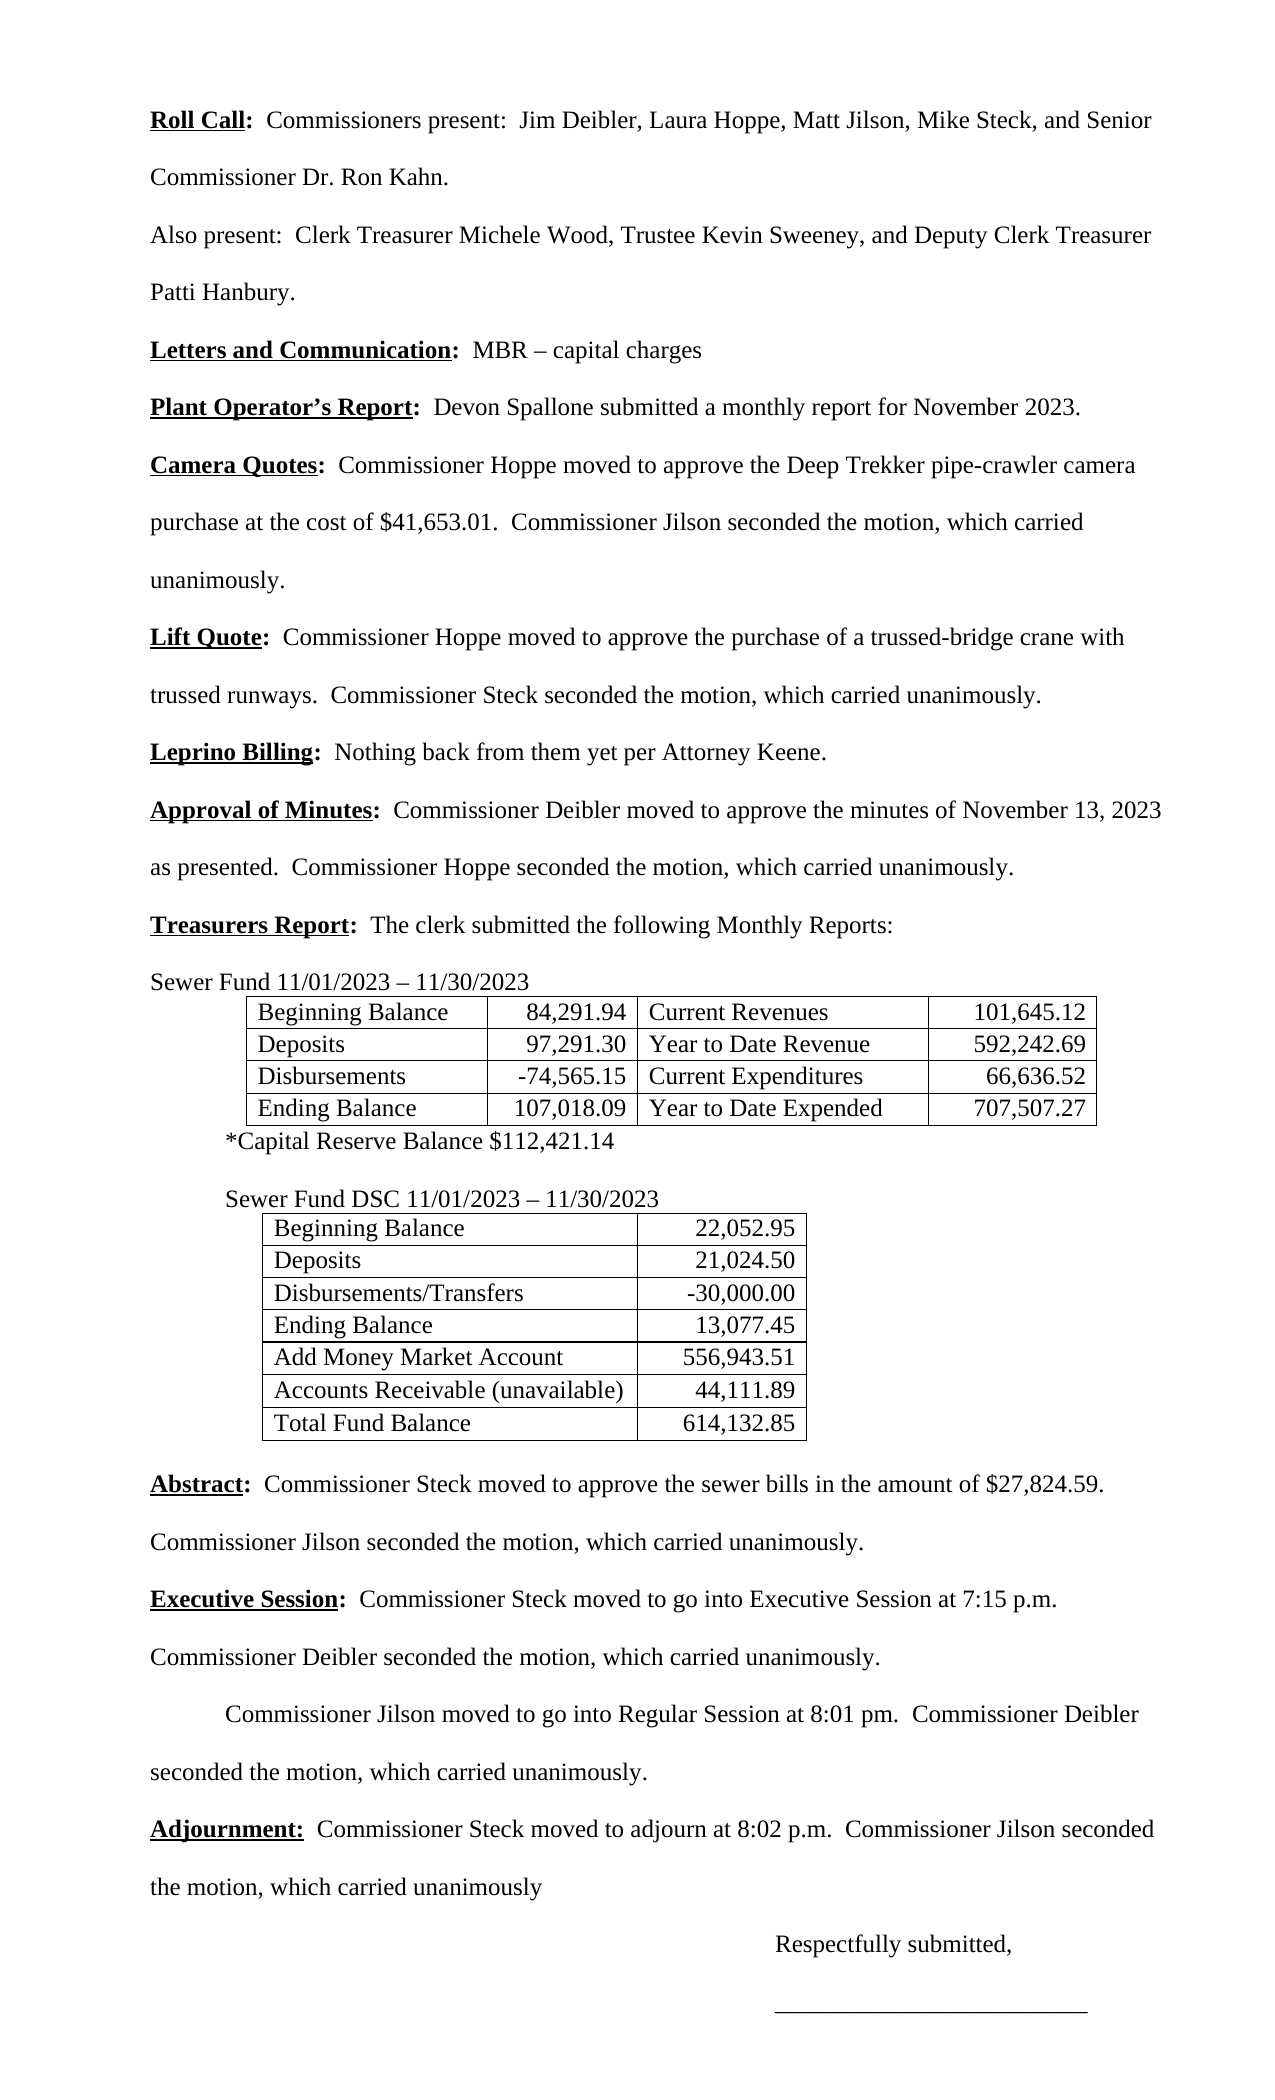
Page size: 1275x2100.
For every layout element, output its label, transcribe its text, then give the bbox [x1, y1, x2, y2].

text Approval of Minutes: Commissioner Deibler moved to approve the minutes of November 13, 2023 as presented. Commissioner Hoppe seconded the motion, which carried unanimously. [150, 795, 1170, 881]
table_cell Disbursements/Transfers [263, 1278, 637, 1309]
table_cell Year to Date Revenue [638, 1029, 928, 1060]
table_cell Year to Date Expended [638, 1094, 928, 1125]
table_header 84,291.94 [488, 997, 637, 1028]
table_cell Deposits [263, 1246, 637, 1277]
text Letters and Communication: MBR – capital charges [150, 335, 1170, 364]
table_cell 556,943.51 [638, 1343, 806, 1374]
text Respectfully submitted, [675, 1929, 1170, 1958]
table_cell 97,291.30 [488, 1029, 637, 1060]
table_cell 707,507.27 [929, 1094, 1096, 1125]
text Leprino Billing: Nothing back from them yet per Attorney Keene. [150, 737, 1170, 766]
text Lift Quote: Commissioner Hoppe moved to approve the purchase of a trussed-bridge crane with trussed runways. Commissioner Steck seconded the motion, which carried unanimously. [150, 622, 1170, 709]
table_cell 107,018.09 [488, 1094, 637, 1125]
table_cell Ending Balance [247, 1094, 487, 1125]
table_header Beginning Balance [263, 1214, 637, 1244]
table_cell Total Fund Balance [263, 1408, 637, 1439]
table_cell -30,000.00 [638, 1278, 806, 1309]
text *Capital Reserve Balance $112,421.14 [225, 1126, 1170, 1155]
table_cell -74,565.15 [488, 1061, 637, 1092]
table_cell 614,132.85 [638, 1408, 806, 1439]
table_header 101,645.12 [929, 997, 1096, 1028]
text Adjournment: Commissioner Steck moved to adjourn at 8:02 p.m. Commissioner Jilson seconded the motion, which carried unanimously [150, 1814, 1170, 1901]
table_cell Accounts Receivable (unavailable) [263, 1375, 637, 1407]
text Roll Call: Commissioners present: Jim Deibler, Laura Hoppe, Matt Jilson, Mike Steck, and Senior Commissioner Dr. Ron Kahn. [150, 105, 1170, 191]
text Camera Quotes: Commissioner Hoppe moved to approve the Deep Trekker pipe-crawler camera purchase at the cost of $41,653.01. Commissioner Jilson seconded the motion, which carried unanimously. [150, 450, 1170, 594]
table_header 22,052.95 [638, 1214, 806, 1244]
table_cell 13,077.45 [638, 1310, 806, 1341]
text Commissioner Jilson moved to go into Regular Session at 8:01 pm. Commissioner Deibler seconded the motion, which carried unanimously. [150, 1699, 1170, 1786]
text Sewer Fund DSC 11/01/2023 – 11/30/2023 [225, 1184, 1170, 1212]
table_cell Deposits [247, 1029, 487, 1060]
text Abstract: Commissioner Steck moved to approve the sewer bills in the amount of $27,824.59. Commissioner Jilson seconded the motion, which carried unanimously. [150, 1469, 1170, 1556]
table_cell 21,024.50 [638, 1246, 806, 1277]
table_cell 592,242.69 [929, 1029, 1096, 1060]
text Sewer Fund 11/01/2023 – 11/30/2023 [150, 967, 1170, 996]
text Treasurers Report: The clerk submitted the following Monthly Reports: [150, 910, 1170, 939]
text Also present: Clerk Treasurer Michele Wood, Trustee Kevin Sweeney, and Deputy Clerk Treasurer Patti Hanbury. [150, 220, 1170, 306]
table_cell Current Expenditures [638, 1061, 928, 1092]
table_cell 66,636.52 [929, 1061, 1096, 1092]
text Plant Operator’s Report: Devon Spallone submitted a monthly report for November 2023. [150, 392, 1170, 421]
text Executive Session: Commissioner Steck moved to go into Executive Session at 7:15 p.m. Commissioner Deibler seconded the motion, which carried unanimously. [150, 1584, 1170, 1671]
table_cell Disbursements [247, 1061, 487, 1092]
table_header Current Revenues [638, 997, 928, 1028]
table_cell 44,111.89 [638, 1375, 806, 1407]
table_header Beginning Balance [247, 997, 487, 1028]
text _________________________ [150, 1987, 1170, 2016]
table_cell Ending Balance [263, 1310, 637, 1341]
table_cell Add Money Market Account [263, 1343, 637, 1374]
